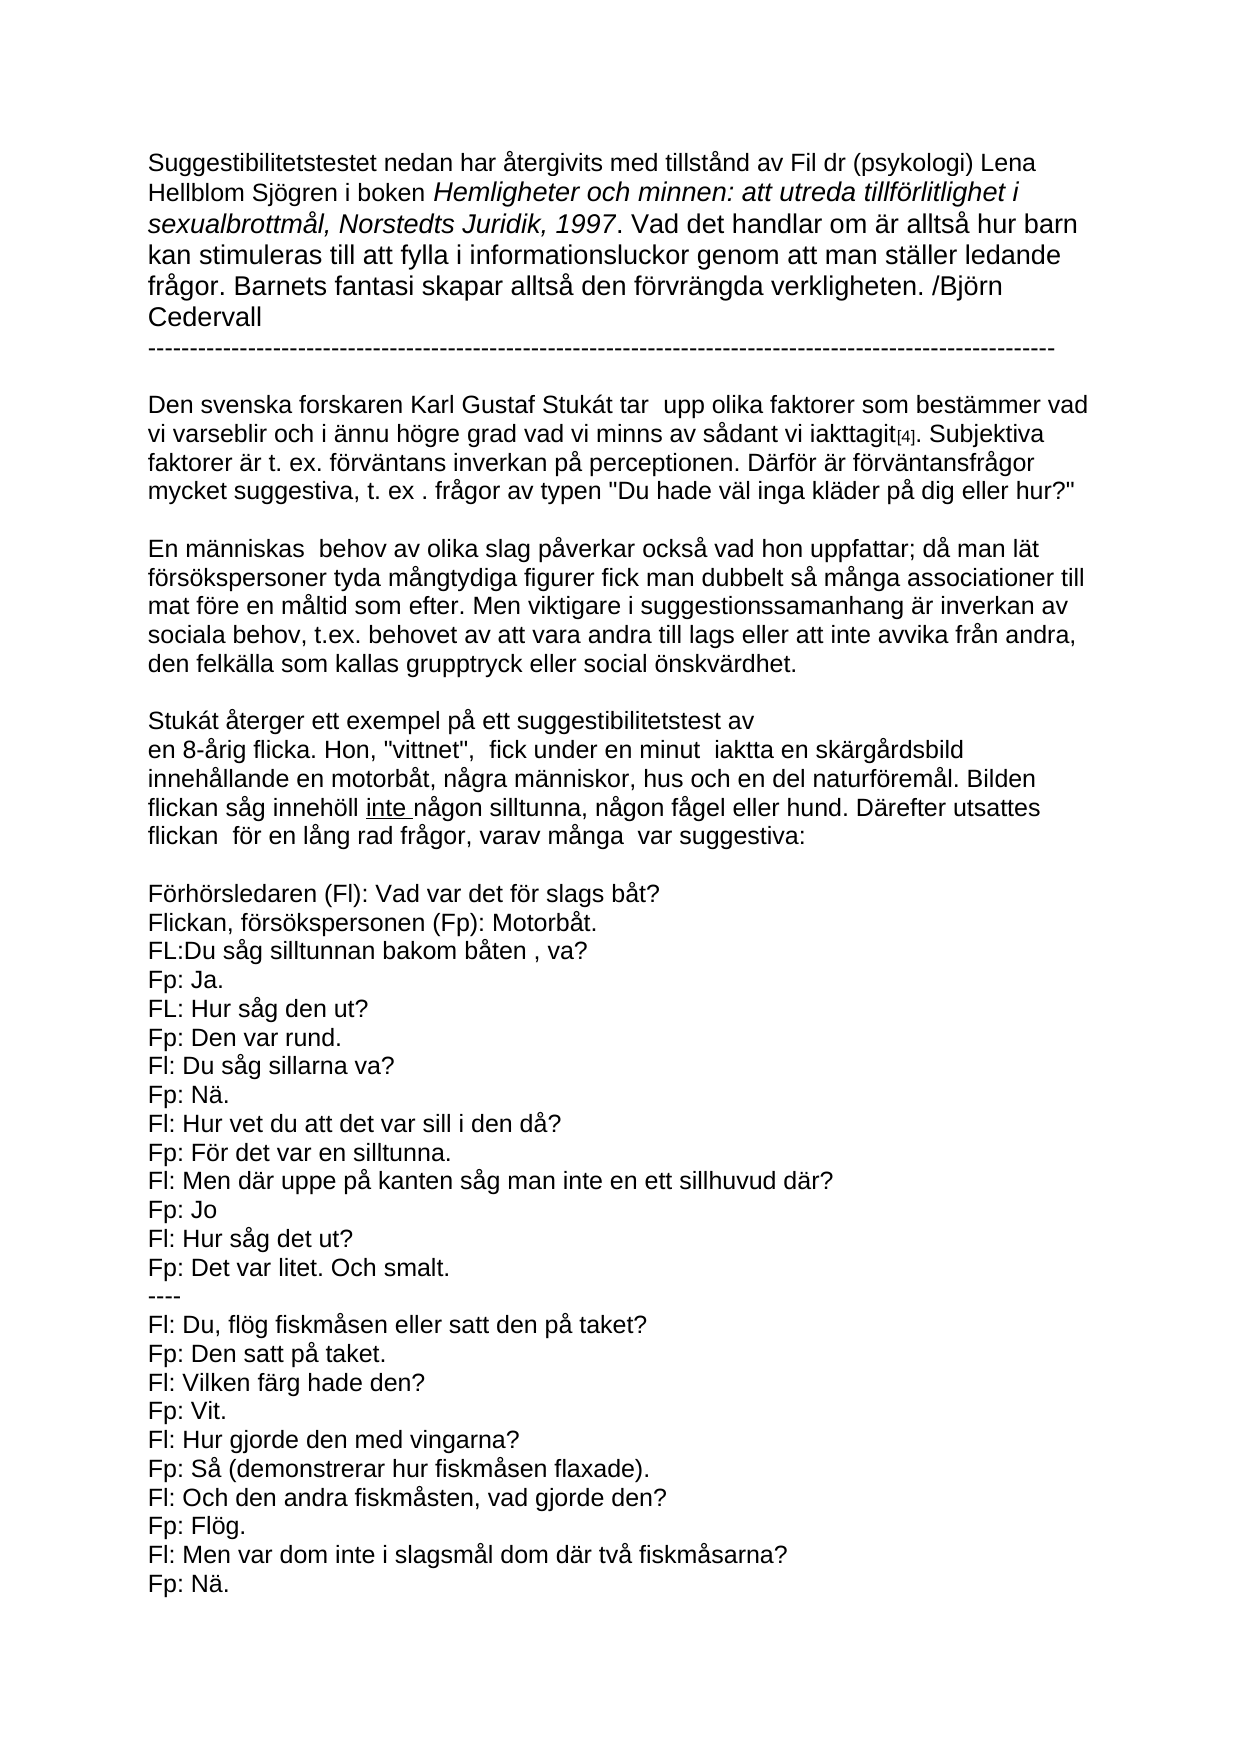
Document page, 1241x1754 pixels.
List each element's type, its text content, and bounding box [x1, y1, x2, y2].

text Fp: Det var litet. Och smalt. [148, 1253, 1093, 1281]
text Fp: Den satt på taket. [148, 1339, 1093, 1368]
text Fl: Men där uppe på kanten såg man inte en ett sillhuvud där? [148, 1166, 1093, 1195]
text Stukát återger ett exempel på ett suggestibilitetstest av [148, 706, 1093, 735]
text Fp: Den var rund. [148, 1023, 1093, 1051]
text Suggestibilitetstestet nedan har återgivits med tillstånd av Fil dr (psykologi) Lena Hellblom Sjögren i boken Hemligheter och minnen: att utreda tillförlitlighet i sexualbrottmål, Norstedts Juridik, 1997. Vad det handlar om är alltså hur barn kan stimuleras till att fylla i informationsluckor genom att man ställer ledande frågor. Barnets fantasi skapar alltså den förvrängda verkligheten. /Björn Cedervall [148, 148, 1093, 333]
text Fl: Du såg sillarna va? [148, 1051, 1093, 1080]
text Fl: Och den andra fiskmåsten, vad gjorde den? [148, 1483, 1093, 1511]
text Fp: Nä. [148, 1569, 1093, 1598]
text en 8-årig flicka. Hon, "vittnet", fick under en minut iaktta en skärgårdsbild innehållande en motorbåt, några människor, hus och en del naturföremål. Bilden flickan såg innehöll inte någon silltunna, någon fågel eller hund. Därefter utsattes flickan för en lång rad frågor, varav många var suggestiva: [148, 735, 1093, 850]
text Fl: Men var dom inte i slagsmål dom där två fiskmåsarna? [148, 1540, 1093, 1569]
text Fp: Nä. [148, 1080, 1093, 1109]
text Fp: Ja. [148, 965, 1093, 994]
text Fl: Hur vet du att det var sill i den då? [148, 1109, 1093, 1138]
text Fp: Så (demonstrerar hur fiskmåsen flaxade). [148, 1454, 1093, 1483]
text Fp: Jo [148, 1195, 1093, 1224]
text Flickan, försökspersonen (Fp): Motorbåt. [148, 908, 1093, 936]
text Fl: Du, flög fiskmåsen eller satt den på taket? [148, 1310, 1093, 1339]
text En människas behov av olika slag påverkar också vad hon uppfattar; då man lät försökspersoner tyda mångtydiga figurer fick man dubbelt så många associationer till mat före en måltid som efter. Men viktigare i suggestionssamanhang är inverkan av sociala behov, t.ex. behovet av att vara andra till lags eller att inte avvika från andra, den felkälla som kallas grupptryck eller social önskvärdhet. [148, 534, 1093, 678]
text Fl: Hur såg det ut? [148, 1224, 1093, 1253]
text Fl: Vilken färg hade den? [148, 1368, 1093, 1396]
text ------------------------------------------------------------------------------------------------------------- [148, 333, 1093, 361]
text Den svenska forskaren Karl Gustaf Stukát tar upp olika faktorer som bestämmer vad vi varseblir och i ännu högre grad vad vi minns av sådant vi iakttagit[4]. Subjektiva faktorer är t. ex. förväntans inverkan på perceptionen. Därför är förväntansfrågor mycket suggestiva, t. ex . frågor av typen "Du hade väl inga kläder på dig eller hur?" [148, 390, 1093, 505]
text ---- [148, 1281, 1093, 1310]
text Fp: För det var en silltunna. [148, 1138, 1093, 1166]
text FL: Hur såg den ut? [148, 994, 1093, 1023]
text Fp: Vit. [148, 1396, 1093, 1425]
text Fl: Hur gjorde den med vingarna? [148, 1425, 1093, 1454]
text Fp: Flög. [148, 1511, 1093, 1540]
text Förhörsledaren (Fl): Vad var det för slags båt? [148, 879, 1093, 908]
text FL:Du såg silltunnan bakom båten , va? [148, 936, 1093, 965]
